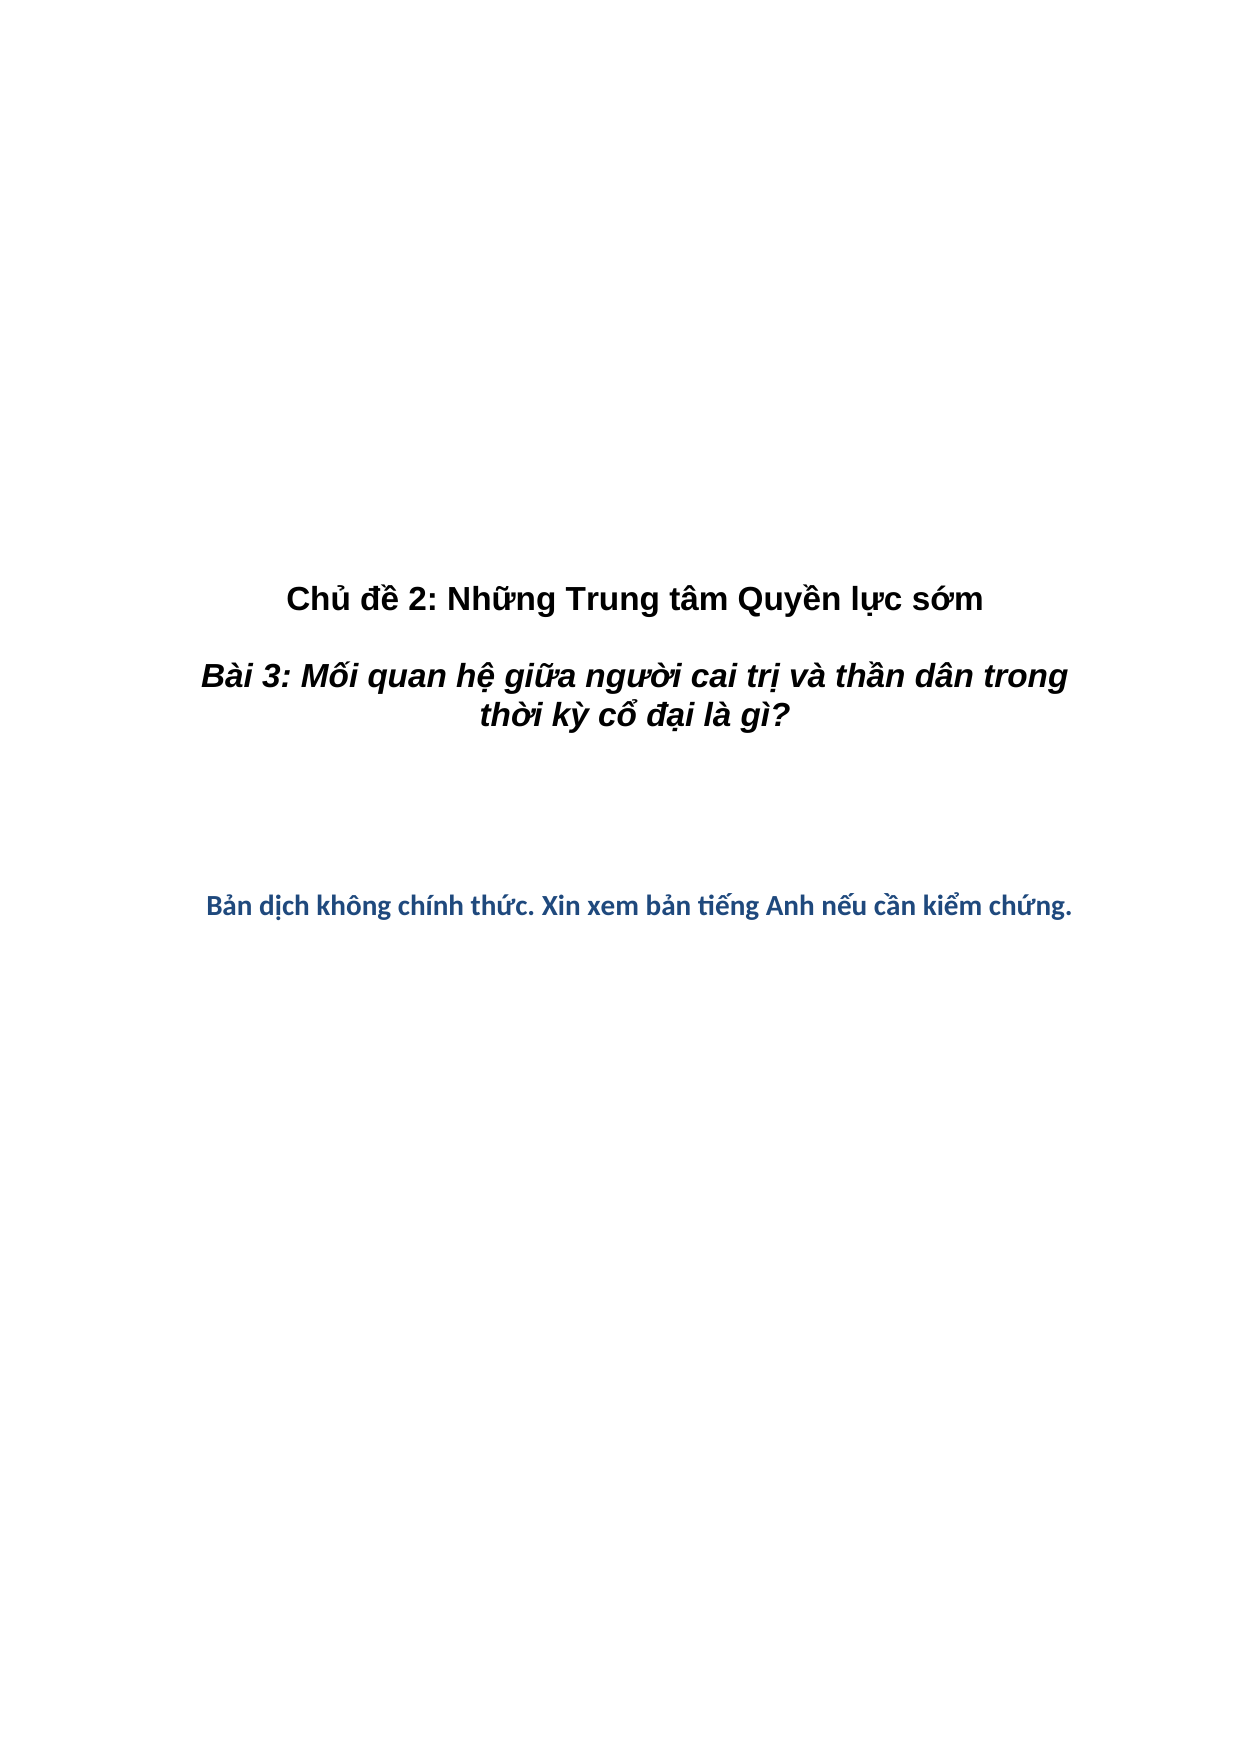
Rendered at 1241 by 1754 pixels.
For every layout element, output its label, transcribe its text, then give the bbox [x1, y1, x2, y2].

text Chủ đề 2: Những Trung tâm Quyền lực sớm [148, 579, 1122, 618]
text Bản dịch không chính thức. Xin xem bản tiếng Anh nếu cần kiểm chứng. [148, 887, 1122, 922]
text Bài 3: Mối quan hệ giữa người cai trị và thần dân trong thời kỳ cổ đại là gì? [148, 656, 1122, 733]
